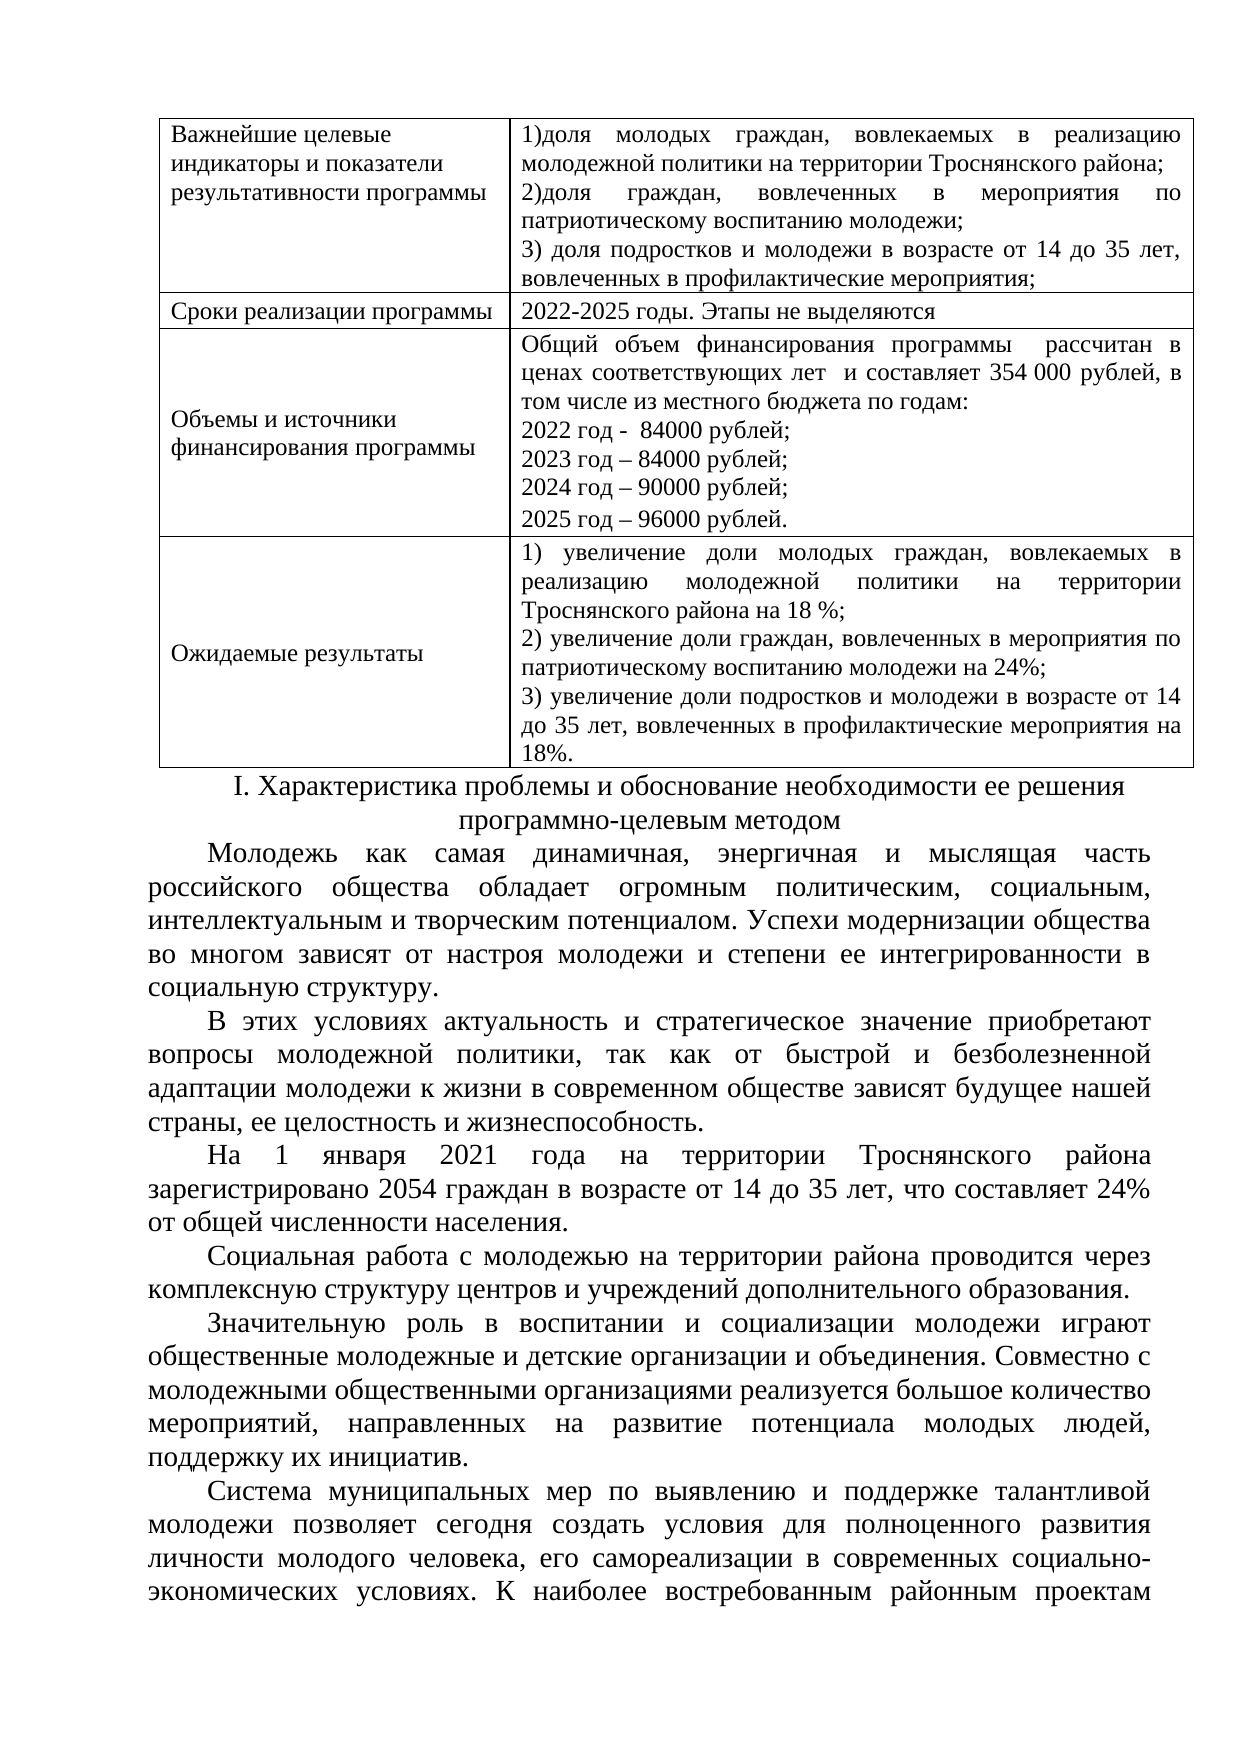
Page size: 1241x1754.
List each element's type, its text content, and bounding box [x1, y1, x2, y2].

text Значительную роль в воспитании и социализации молодежи играют общественные молодежные и детские организации и объединения. Совместно с молодежными общественными организациями реализуется большое количество мероприятий, направленных на развитие потенциала молодых людей, поддержку их инициатив. [148, 1305, 1152, 1473]
table_cell Общий объем финансирования программы рассчитан в ценах соответствующих лет и составляет 354 000 рублей, в том числе из местного бюджета по годам: 2022 год - 84000 рублей; 2023 год – 84000 рублей; 2024 год – 90000 рублей; 2025 год – 96000 рублей. [511, 329, 1193, 536]
text В этих условиях актуальность и стратегическое значение приобретают вопросы молодежной политики, так как от быстрой и безболезненной адаптации молодежи к жизни в современном обществе зависят будущее нашей страны, ее целостность и жизнеспособность. [148, 1003, 1152, 1137]
table_cell Сроки реализации программы [160, 293, 509, 328]
table_cell Ожидаемые результаты [160, 537, 509, 767]
table_cell 2022-2025 годы. Этапы не выделяются [511, 293, 1193, 328]
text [148, 1473, 1152, 1607]
table_cell Важнейшие целевые индикаторы и показатели результативности программы [160, 119, 509, 292]
text Молодежь как самая динамичная, энергичная и мыслящая часть российского общества обладает огромным политическим, социальным, интеллектуальным и творческим потенциалом. Успехи модернизации общества во многом зависят от настроя молодежи и степени ее интегрированности в социальную структуру. [148, 835, 1152, 1003]
table_cell 1)доля молодых граждан, вовлекаемых в реализацию молодежной политики на территории Троснянского района; 2)доля граждан, вовлеченных в мероприятия по патриотическому воспитанию молодежи; 3) доля подростков и молодежи в возрасте от 14 до 35 лет, вовлеченных в профилактические мероприятия; [511, 119, 1193, 292]
table_cell Объемы и источники финансирования программы [160, 329, 509, 536]
text I. Характеристика проблемы и обоснование необходимости ее решения программно-целевым методом [148, 768, 1152, 835]
text Социальная работа с молодежью на территории района проводится через комплексную структуру центров и учреждений дополнительного образования. [148, 1238, 1152, 1305]
table_cell 1) увеличение доли молодых граждан, вовлекаемых в реализацию молодежной политики на территории Троснянского района на 18 %; 2) увеличение доли граждан, вовлеченных в мероприятия по патриотическому воспитанию молодежи на 24%; 3) увеличение доли подростков и молодежи в возрасте от 14 до 35 лет, вовлеченных в профилактические мероприятия на 18%. [511, 537, 1193, 767]
text На 1 января 2021 года на территории Троснянского района зарегистрировано 2054 граждан в возрасте от 14 до 35 лет, что составляет 24% от общей численности населения. [148, 1137, 1152, 1238]
